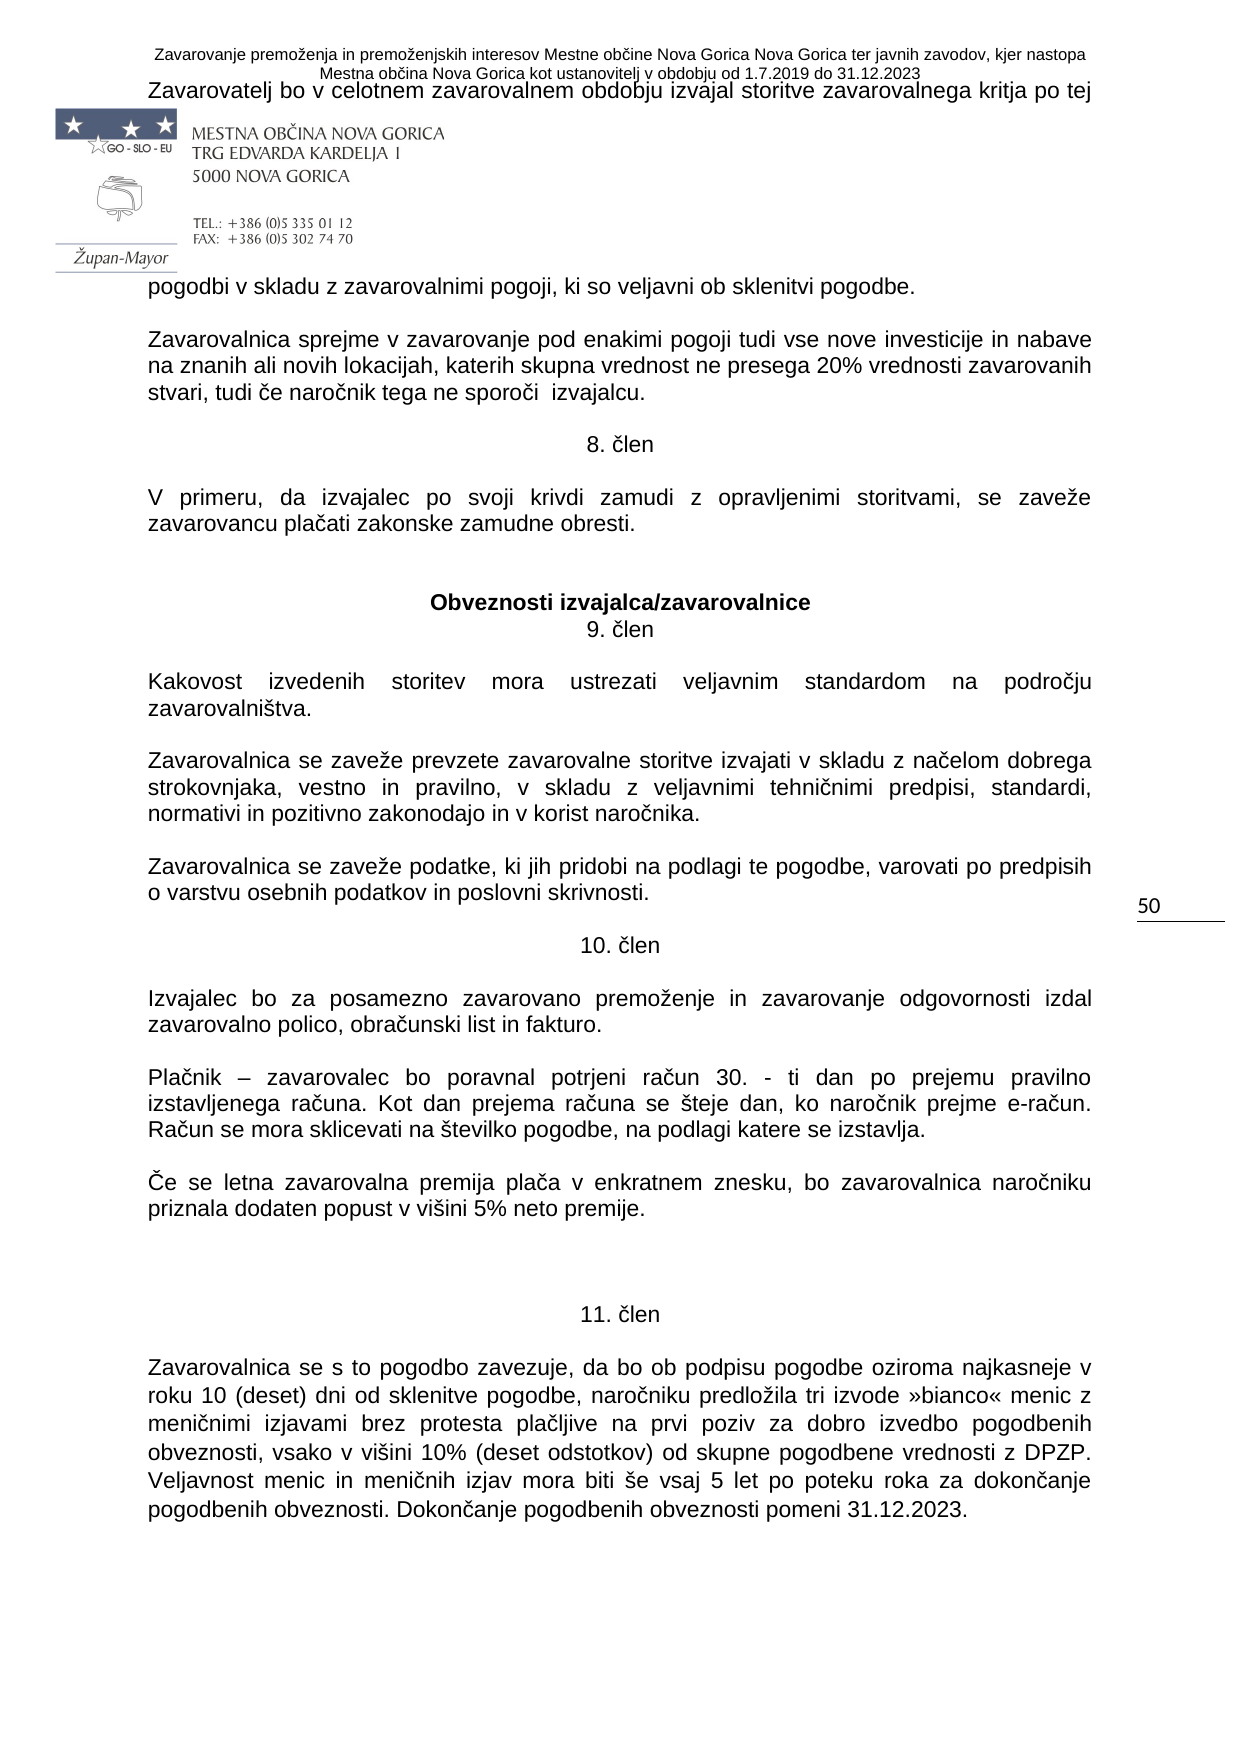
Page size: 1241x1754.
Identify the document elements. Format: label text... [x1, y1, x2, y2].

picture [55, 108, 148, 273]
text Zavarovalnica se zaveže prevzete zavarovalne storitve izvajati v skladu z načelom dobrega strokovnjaka, vestno in pravilno, v skladu z veljavnimi tehničnimi predpisi, standardi, normativi in pozitivno zakonodajo in v korist naročnika. [148, 747, 1092, 826]
text Plačnik – zavarovalec bo poravnal potrjeni račun 30. - ti dan po prejemu pravilno izstavljenega računa. Kot dan prejema računa se šteje dan, ko naročnik prejme e-račun. Račun se mora sklicevati na številko pogodbe, na podlagi katere se izstavlja. [148, 1064, 1092, 1143]
text Kakovost izvedenih storitev mora ustrezati veljavnim standardom na področju zavarovalništva. [148, 668, 1092, 721]
text Zavarovalnica se zaveže podatke, ki jih pridobi na podlagi te pogodbe, varovati po predpisih o varstvu osebnih podatkov in poslovni skrivnosti. [148, 853, 1092, 906]
text Zavarovalnica se s to pogodbo zavezuje, da bo ob podpisu pogodbe oziroma najkasneje v roku 10 (deset) dni od sklenitve pogodbe, naročniku predložila tri izvode »bianco« menic z meničnimi izjavami brez protesta plačljive na prvi poziv za dobro izvedbo pogodbenih obveznosti, vsako v višini 10% (deset odstotkov) od skupne pogodbene vrednosti z DPZP. Veljavnost menic in meničnih izjav mora biti še vsaj 5 let po poteku roka za dokončanje pogodbenih obveznosti. Dokončanje pogodbenih obveznosti pomeni 31.12.2023. [148, 1353, 1092, 1522]
text 10. člen [148, 932, 1092, 958]
text Obveznosti izvajalca/zavarovalnice [148, 589, 1092, 616]
text Izvajalec bo za posamezno zavarovano premoženje in zavarovanje odgovornosti izdal zavarovalno polico, obračunski list in fakturo. [148, 984, 1092, 1037]
text 11. člen [148, 1301, 1092, 1327]
text Zavarovatelj bo v celotnem zavarovalnem obdobju izvajal storitve zavarovalnega kritja po tej pogodbi v skladu z zavarovalnimi pogoji, ki so veljavni ob sklenitvi pogodbe. [148, 77, 1092, 299]
text 9. člen [148, 616, 1092, 642]
text Če se letna zavarovalna premija plača v enkratnem znesku, bo zavarovalnica naročniku priznala dodaten popust v višini 5% neto premije. [148, 1169, 1092, 1222]
text Zavarovalnica sprejme v zavarovanje pod enakimi pogoji tudi vse nove investicije in nabave na znanih ali novih lokacijah, katerih skupna vrednost ne presega 20% vrednosti zavarovanih stvari, tudi če naročnik tega ne sporoči izvajalcu. [148, 326, 1092, 405]
text 8. člen [148, 431, 1092, 457]
text V primeru, da izvajalec po svoji krivdi zamudi z opravljenimi storitvami, se zaveže zavarovancu plačati zakonske zamudne obresti. [148, 484, 1092, 537]
